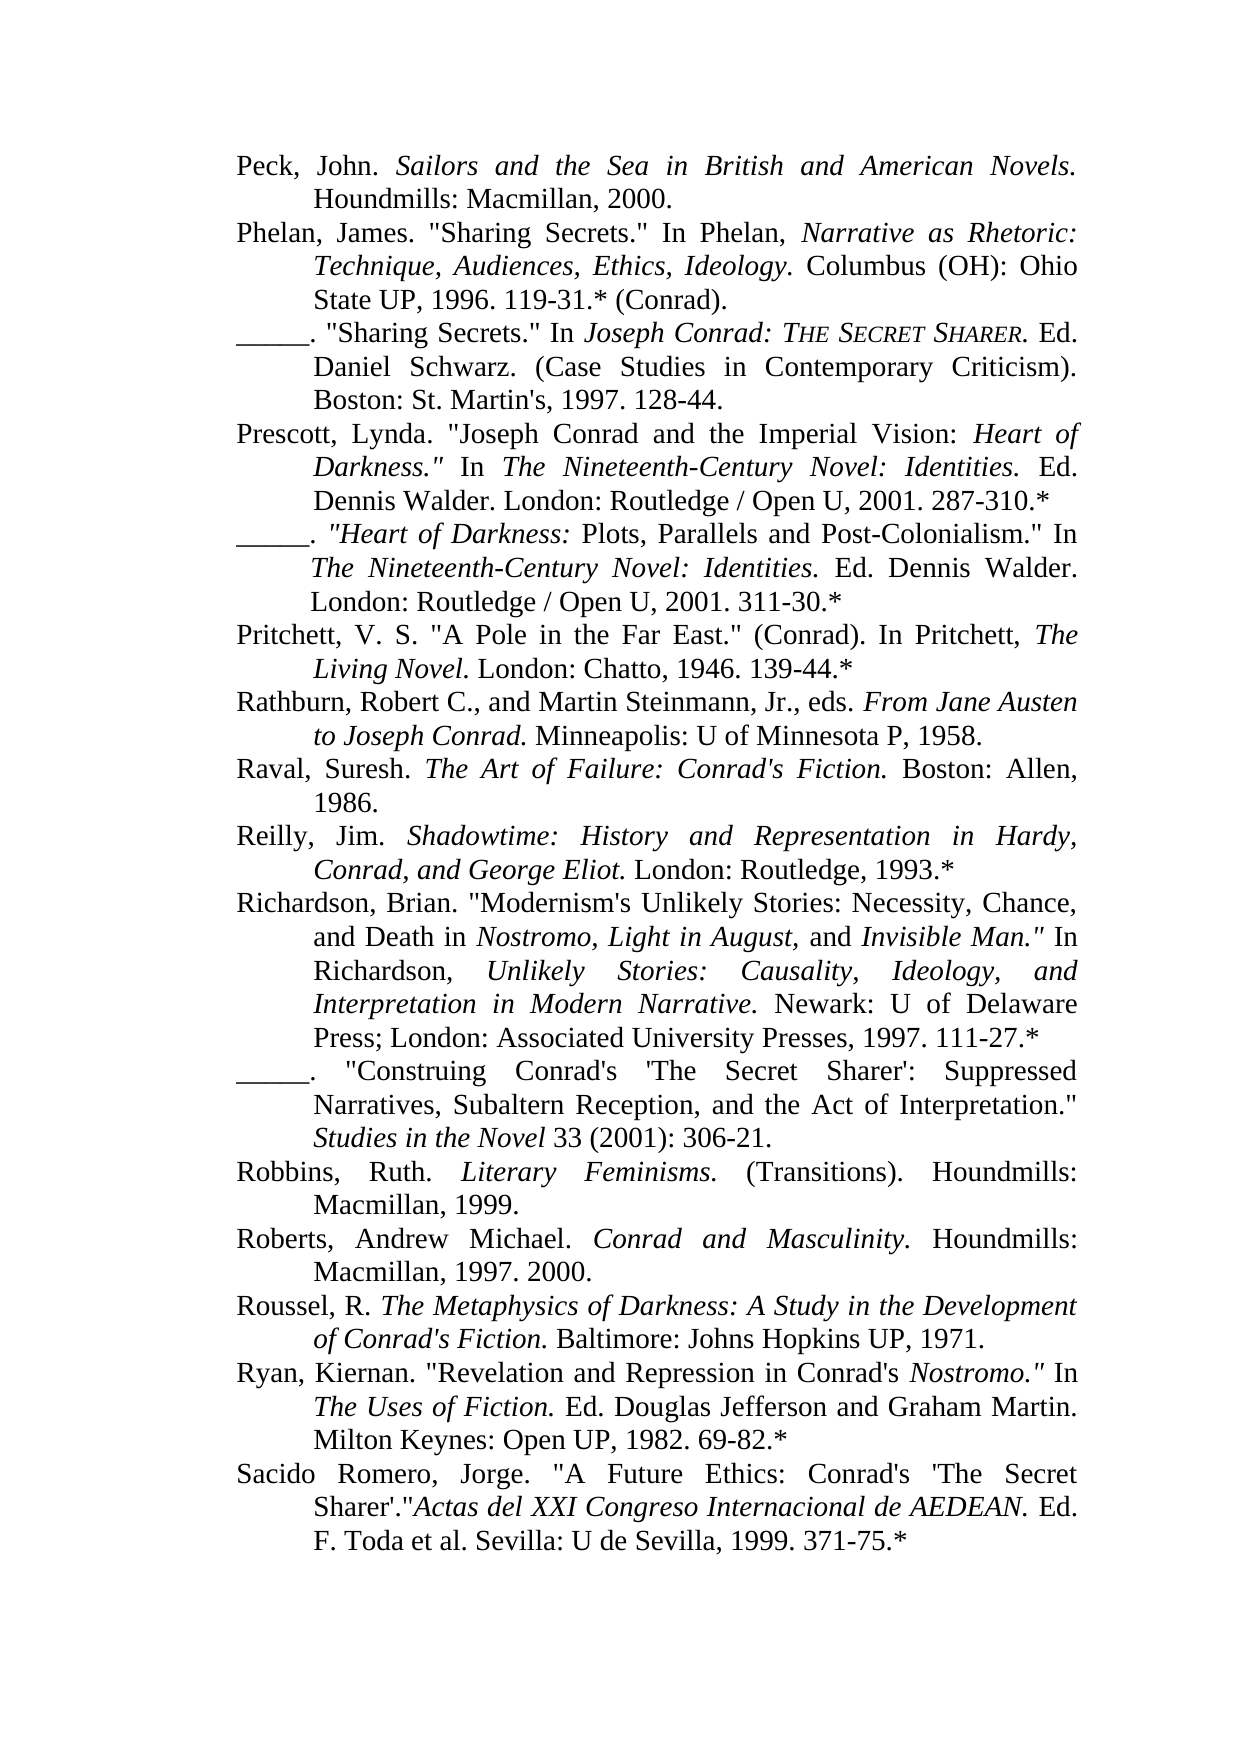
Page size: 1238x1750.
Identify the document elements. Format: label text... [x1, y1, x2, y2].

text Raval, Suresh. The Art of Failure: Conrad's Fiction. Boston: Allen, 1986. [236, 751, 1078, 818]
text Roberts, Andrew Michael. Conrad and Masculinity. Houndmills: Macmillan, 1997. 2000. [236, 1221, 1078, 1288]
text _____. "Construing Conrad's 'The Secret Sharer': Suppressed Narratives, Subaltern Reception, and the Act of Interpretation." Studies in the Novel 33 (2001): 306-21. [236, 1053, 1078, 1154]
text _____. "Sharing Secrets." In Joseph Conrad: The Secret Sharer. Ed. Daniel Schwarz. (Case Studies in Contemporary Criticism). Boston: St. Martin's, 1997. 128-44. [236, 315, 1078, 416]
text Rathburn, Robert C., and Martin Steinmann, Jr., eds. From Jane Austen to Joseph Conrad. Minneapolis: U of Minnesota P, 1958. [236, 684, 1078, 751]
text Ryan, Kiernan. "Revelation and Repression in Conrad's Nostromo." In The Uses of Fiction. Ed. Douglas Jefferson and Graham Martin. Milton Keynes: Open UP, 1982. 69-82.* [236, 1355, 1078, 1456]
text Sacido Romero, Jorge. "A Future Ethics: Conrad's 'The Secret Sharer'."Actas del XXI Congreso Internacional de AEDEAN. Ed. F. Toda et al. Sevilla: U de Sevilla, 1999. 371-75.* [236, 1456, 1078, 1556]
text _____. "Heart of Darkness: Plots, Parallels and Post-Colonialism." In The Nineteenth-Century Novel: Identities. Ed. Dennis Walder. London: Routledge / Open U, 2001. 311-30.* [236, 517, 1078, 617]
text Roussel, R. The Metaphysics of Darkness: A Study in the Development of Conrad's Fiction. Baltimore: Johns Hopkins UP, 1971. [236, 1288, 1078, 1355]
text Richardson, Brian. "Modernism's Unlikely Stories: Necessity, Chance, and Death in Nostromo, Light in August, and Invisible Man." In Richardson, Unlikely Stories: Causality, Ideology, and Interpretation in Modern Narrative. Newark: U of Delaware Press; London: Associated University Presses, 1997. 111-27.* [236, 886, 1078, 1053]
text Pritchett, V. S. "A Pole in the Far East." (Conrad). In Pritchett, The Living Novel. London: Chatto, 1946. 139-44.* [236, 617, 1078, 684]
text Phelan, James. "Sharing Secrets." In Phelan, Narrative as Rhetoric: Technique, Audiences, Ethics, Ideology. Columbus (OH): Ohio State UP, 1996. 119-31.* (Conrad). [236, 215, 1078, 315]
text Prescott, Lynda. "Joseph Conrad and the Imperial Vision: Heart of Darkness." In The Nineteenth-Century Novel: Identities. Ed. Dennis Walder. London: Routledge / Open U, 2001. 287-310.* [236, 416, 1078, 517]
text Peck, John. Sailors and the Sea in British and American Novels. Houndmills: Macmillan, 2000. [236, 148, 1078, 215]
text Reilly, Jim. Shadowtime: History and Representation in Hardy, Conrad, and George Eliot. London: Routledge, 1993.* [236, 818, 1078, 886]
text Robbins, Ruth. Literary Feminisms. (Transitions). Houndmills: Macmillan, 1999. [236, 1154, 1078, 1221]
